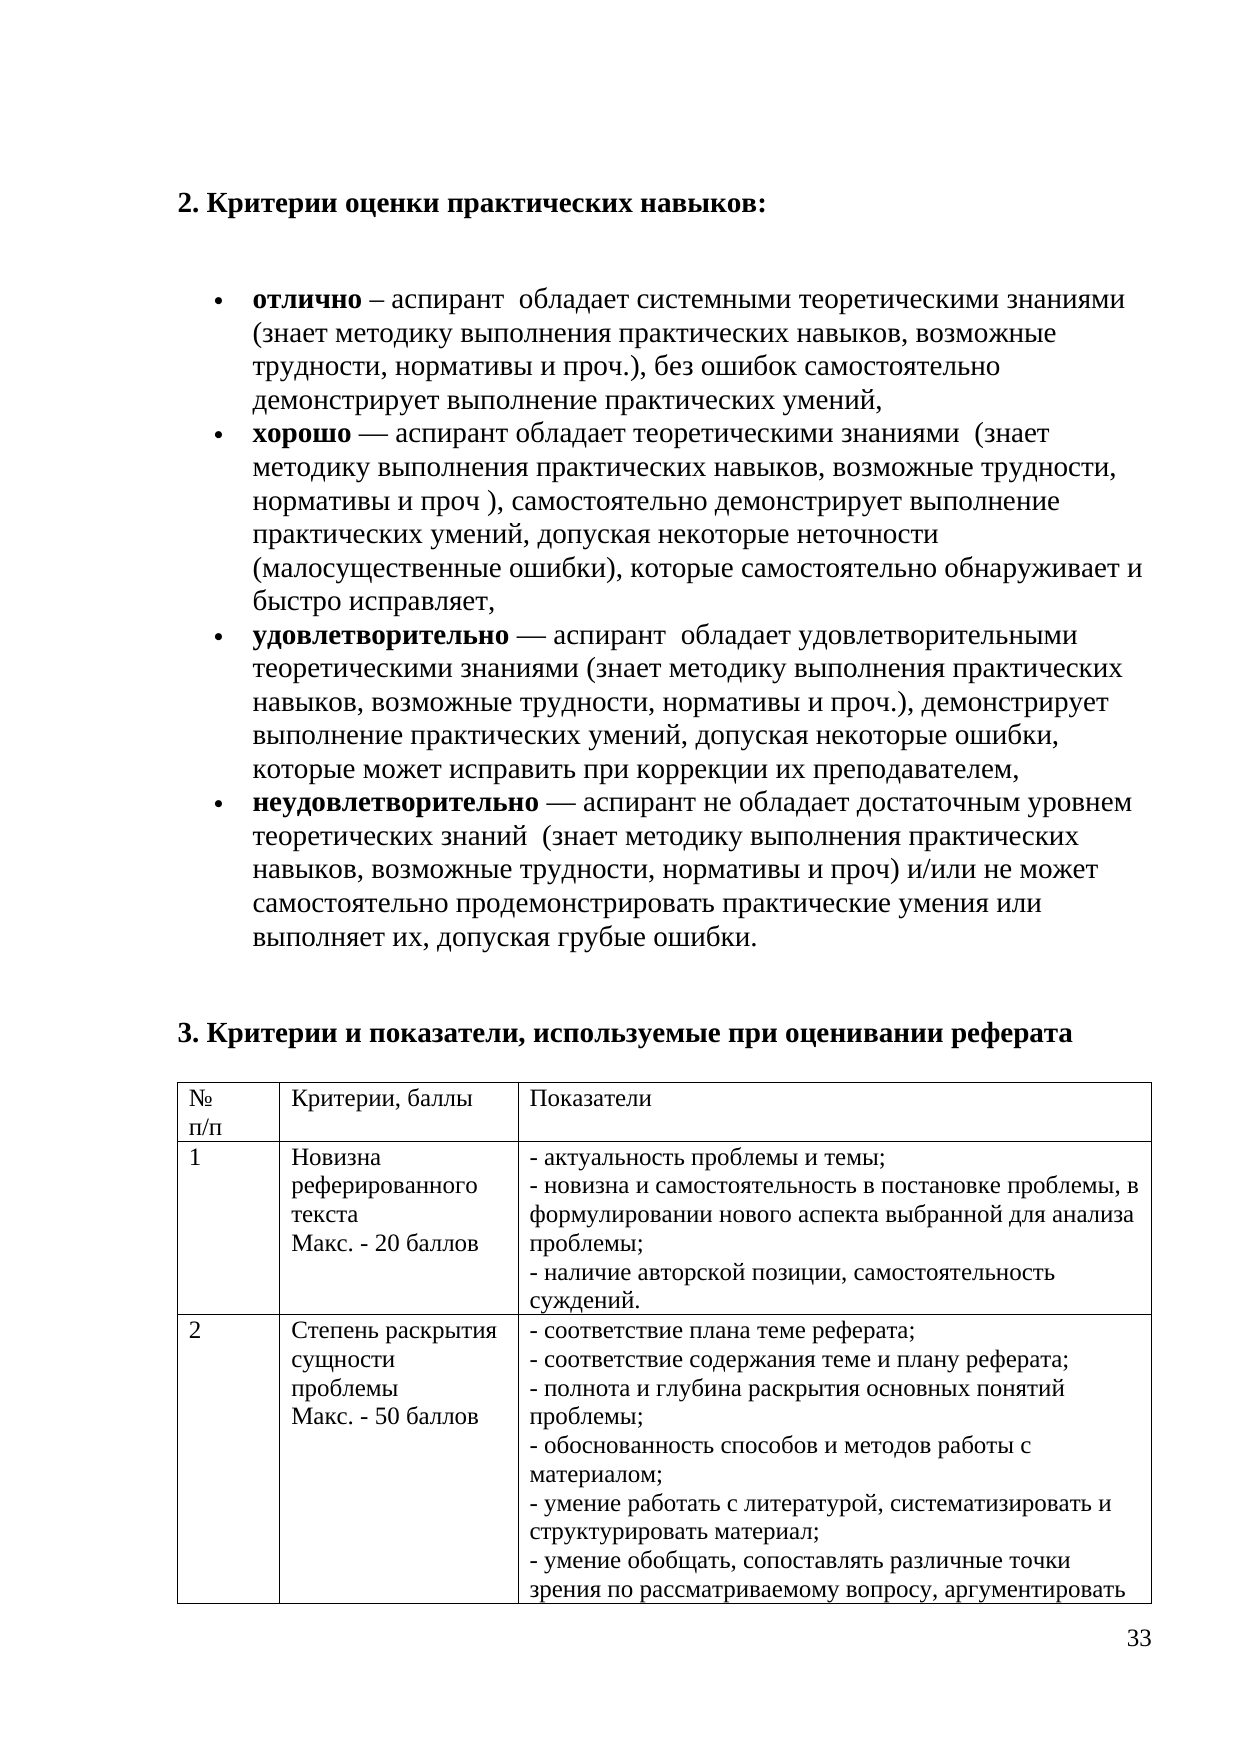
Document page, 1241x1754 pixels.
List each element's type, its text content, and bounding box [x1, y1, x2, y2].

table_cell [519, 1315, 1151, 1603]
list хорошо — аспирант обладает теоретическими знаниями (знает методику выполнения практических навыков, возможные трудности, нормативы и проч ), самостоятельно демонстрирует выполнение практических умений, допуская некоторые неточности (малосущественные ошибки), которые самостоятельно обнаруживает и быстро исправляет, [215, 416, 1152, 617]
table_header Показатели [519, 1083, 1151, 1141]
table_header № п/п [178, 1083, 279, 1141]
table_cell 1 [178, 1142, 279, 1314]
list неудовлетворительно — аспирант не обладает достаточным уровнем теоретических знаний (знает методику выполнения практических навыков, возможные трудности, нормативы и проч) и/или не может самостоятельно продемонстрировать практические умения или выполняет их, допуская грубые ошибки. [215, 784, 1152, 952]
list отлично – аспирант обладает системными теоретическими знаниями (знает методику выполнения практических навыков, возможные трудности, нормативы и проч.), без ошибок самостоятельно демонстрирует выполнение практических умений, [215, 281, 1152, 416]
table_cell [280, 1315, 518, 1603]
list удовлетворительно — аспирант обладает удовлетворительными теоретическими знаниями (знает методику выполнения практических навыков, возможные трудности, нормативы и проч.), демонстрирует выполнение практических умений, допуская некоторые ошибки, которые может исправить при коррекции их преподавателем, [215, 617, 1152, 784]
table_header Критерии, баллы [280, 1083, 518, 1141]
table_cell 2 [178, 1315, 279, 1603]
table_cell - актуальность проблемы и темы; - новизна и самостоятельность в постановке проблемы, в формулировании нового аспекта выбранной для анализа проблемы; - наличие авторской позиции, самостоятельность суждений. [519, 1142, 1151, 1314]
text 3. Критерии и показатели, используемые при оценивании реферата [177, 1015, 1152, 1048]
table_cell Новизна реферированного текста Макс. - 20 баллов [280, 1142, 518, 1314]
text 2. Критерии оценки практических навыков: [177, 185, 1152, 219]
